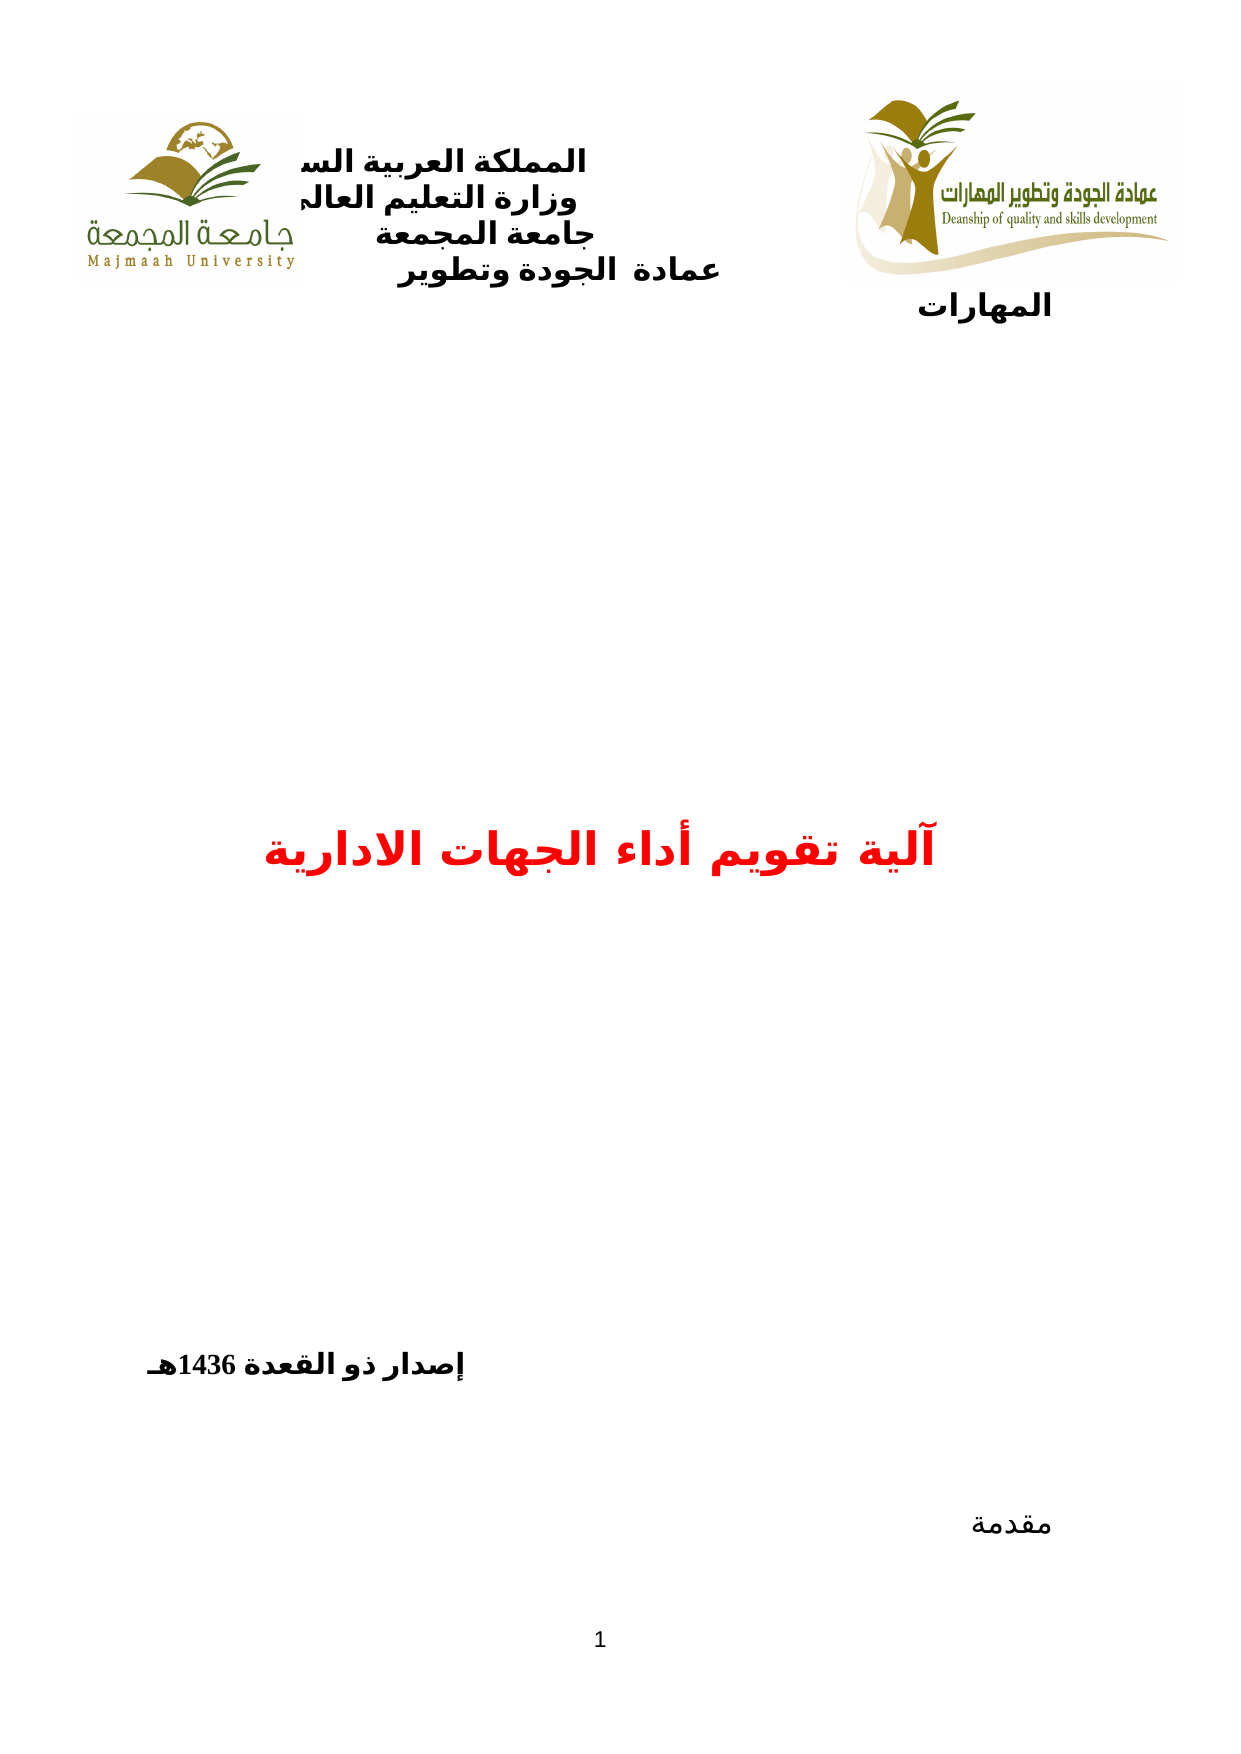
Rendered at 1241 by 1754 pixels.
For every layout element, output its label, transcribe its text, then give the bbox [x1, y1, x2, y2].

text عمادة الجودة وتطوير المهارات [148, 251, 1053, 323]
text آلية تقويم أداء الجهات الادارية [148, 823, 1053, 876]
text جامعة المجمعة [302, 215, 841, 251]
picture [76, 110, 302, 284]
text المملكة العربية السعودية وزارة التعليم العالي [302, 143, 841, 215]
text إصدار ذو القعدة 1436هـ [148, 1347, 1053, 1380]
text مقدمة [148, 1504, 1053, 1541]
